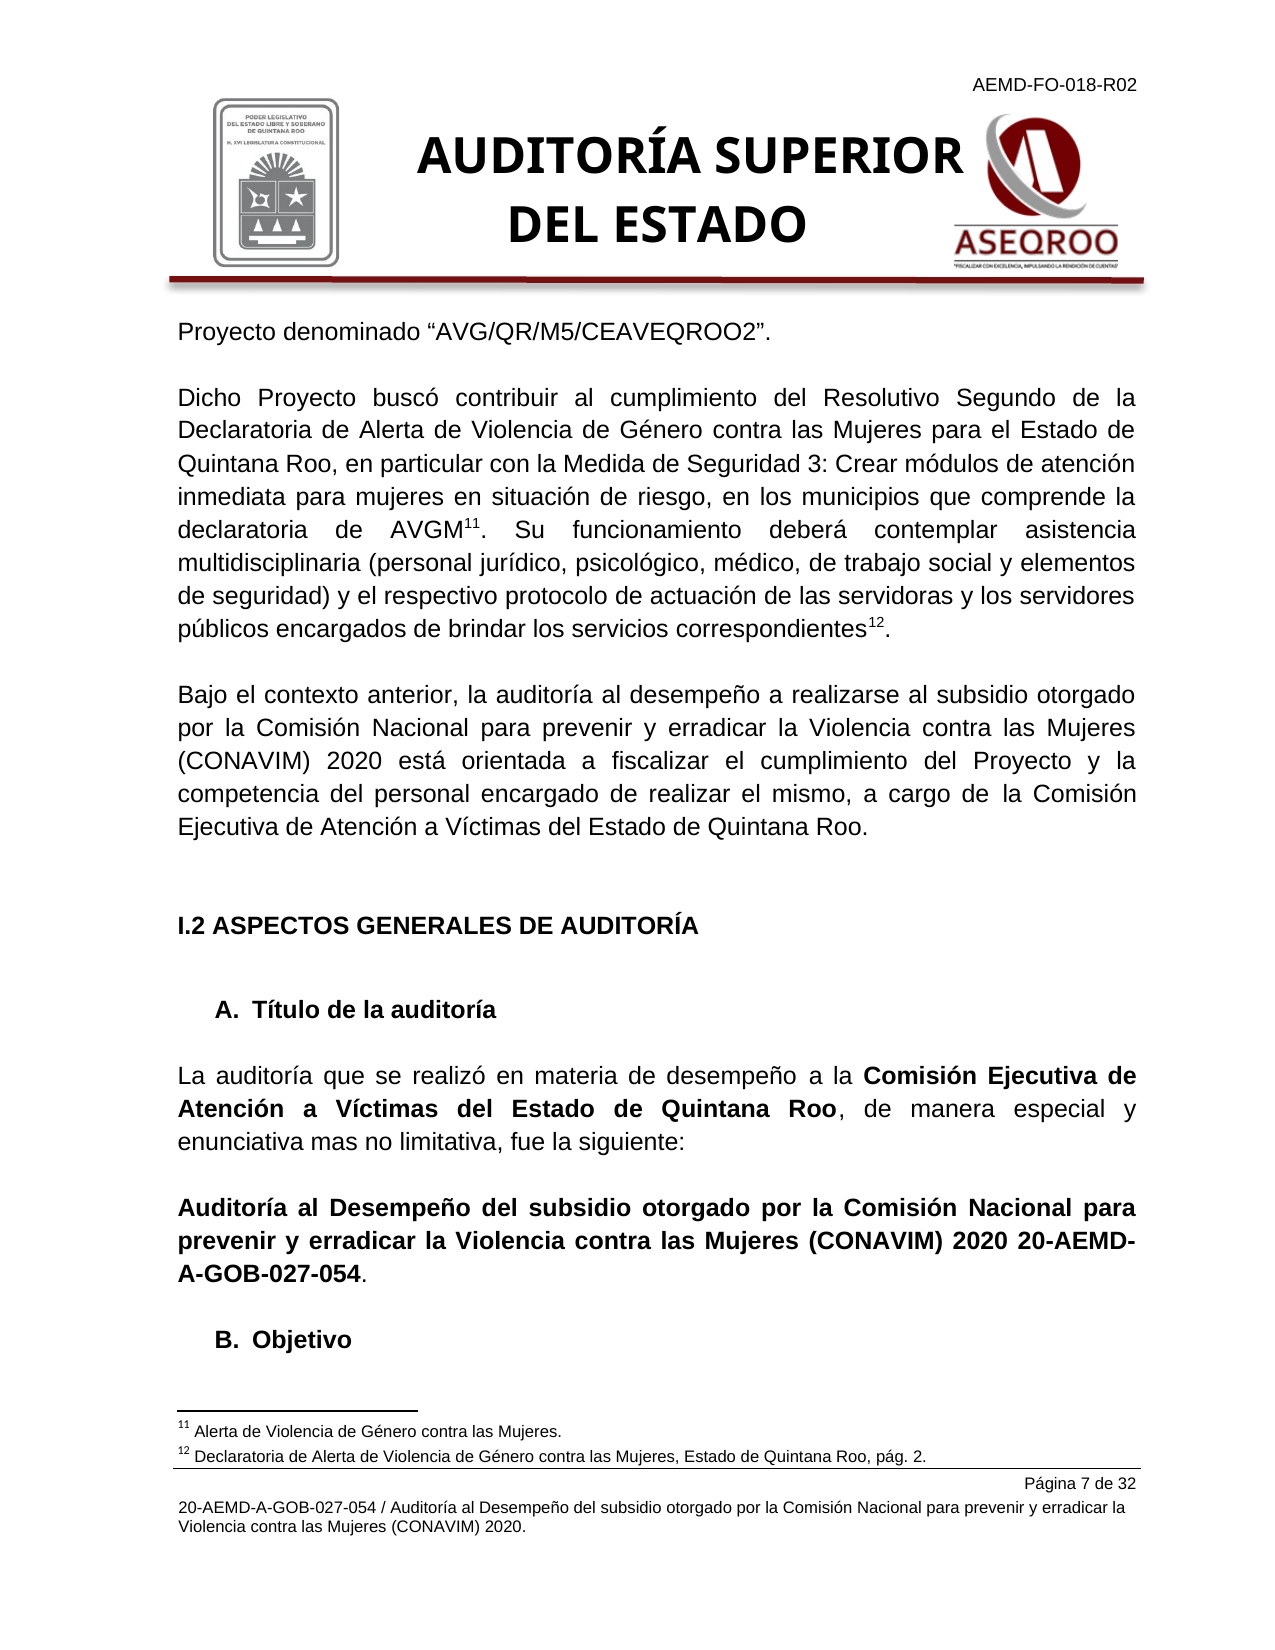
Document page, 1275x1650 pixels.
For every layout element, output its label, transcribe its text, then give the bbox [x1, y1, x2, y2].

picture [210, 95, 340, 268]
text Dicho Proyecto buscó contribuir al cumplimiento del Resolutivo Segundo de la Declaratoria de Alerta de Violencia de Género contra las Mujeres para el Estado de Quintana Roo, en particular con la Medida de Seguridad 3: Crear módulos de atención inmediata para mujeres en situación de riesgo, en los municipios que comprende la declaratoria de AVGM. Su funcionamiento deberá contemplar asistencia multidisciplinaria (personal jurídico, psicológico, médico, de trabajo social y elementos de seguridad) y el respectivo protocolo de actuación de las servidoras y los servidores públicos encargados de brindar los servicios correspondientes. [177, 382, 1137, 642]
picture [954, 114, 1118, 269]
subtitle Título de la auditoría [214, 994, 1137, 1023]
text La auditoría que se realizó en materia de desempeño a la Comisión Ejecutiva de Atención a Víctimas del Estado de Quintana Roo, de manera especial y enunciativa mas no limitativa, fue la siguiente: [177, 1061, 1137, 1155]
text Auditoría al Desempeño del subsidio otorgado por la Comisión Nacional para prevenir y erradicar la Violencia contra las Mujeres (CONAVIM) 2020 20-AEMD-A-GOB-027-054. [177, 1193, 1137, 1287]
subtitle Objetivo [214, 1325, 1137, 1353]
subtitle I.2 ASPECTOS GENERALES DE AUDITORÍA [177, 911, 1137, 939]
text Bajo el contexto anterior, la auditoría al desempeño a realizarse al subsidio otorgado por la Comisión Nacional para prevenir y erradicar la Violencia contra las Mujeres (CONAVIM) 2020 está orientada a fiscalizar el cumplimiento del Proyecto y la competencia del personal encargado de realizar el mismo, a cargo de la Comisión Ejecutiva de Atención a Víctimas del Estado de Quintana Roo. [177, 680, 1137, 841]
